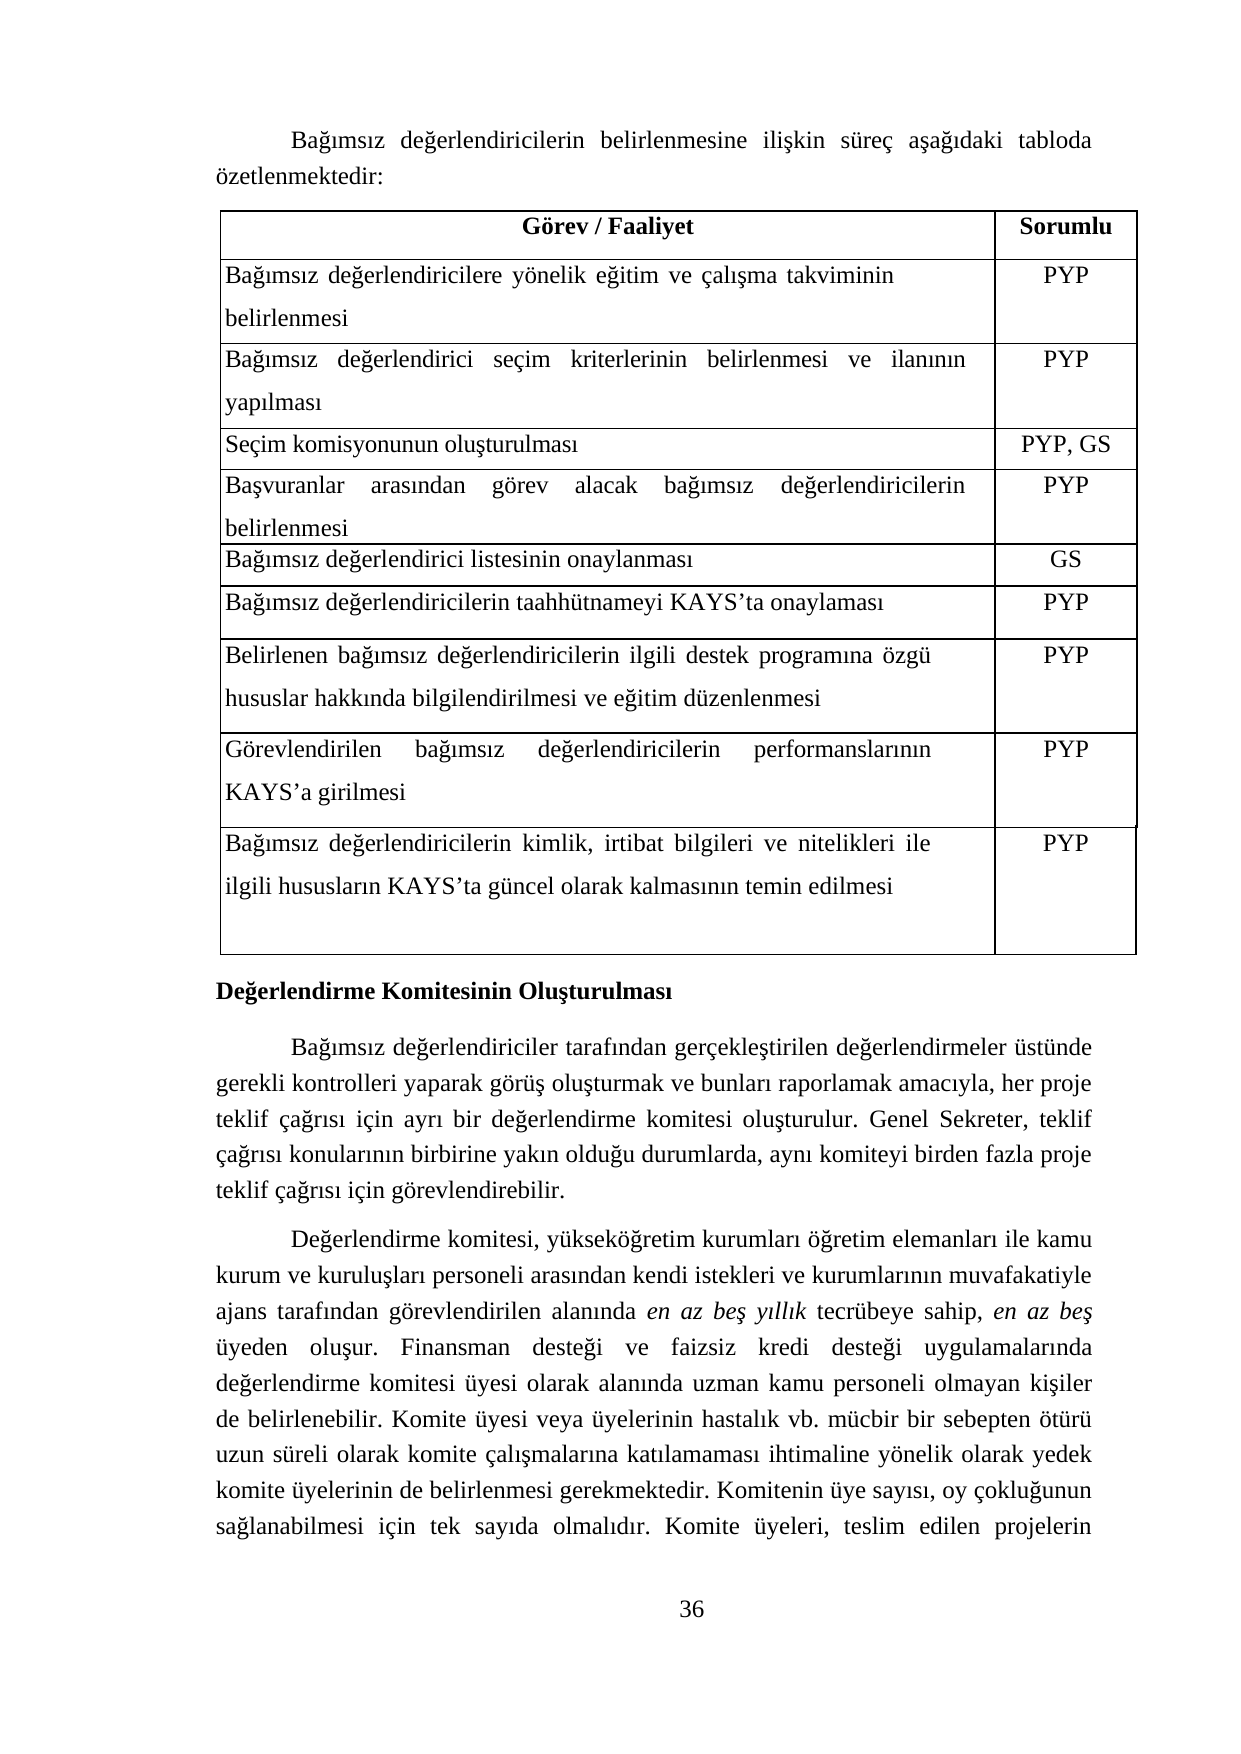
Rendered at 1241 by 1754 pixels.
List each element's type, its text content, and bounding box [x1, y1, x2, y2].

table_cell PYP [996, 260, 1136, 342]
table_cell PYP [996, 734, 1136, 826]
subtitle Değerlendirme Komitesinin Oluşturulması [216, 976, 1093, 1005]
text Bağımsız değerlendiriciler tarafından gerçekleştirilen değerlendirmeler üstünde gerekli kontrolleri yaparak görüş oluşturmak ve bunları raporlamak amacıyla, her proje teklif çağrısı için ayrı bir değerlendirme komitesi oluşturulur. Genel Sekreter, teklif çağrısı konularının birbirine yakın olduğu durumlarda, aynı komiteyi birden fazla proje teklif çağrısı için görevlendirebilir. [216, 1032, 1093, 1204]
table_cell GS [996, 545, 1136, 585]
table_header Sorumlu [996, 212, 1136, 258]
table_cell Görevlendirilen bağımsız değerlendiricilerin performanslarının KAYS’a girilmesi [221, 734, 994, 826]
table_header Görev / Faaliyet [221, 212, 994, 258]
table_cell Başvuranlar arasından görev alacak bağımsız değerlendiricilerin belirlenmesi [221, 470, 994, 543]
table_cell PYP [996, 640, 1136, 732]
table_cell Bağımsız değerlendiricilerin taahhütnameyi KAYS’ta onaylaması [221, 587, 994, 638]
table_cell Bağımsız değerlendirici seçim kriterlerinin belirlenmesi ve ilanının yapılması [221, 344, 994, 427]
table_cell PYP [996, 344, 1136, 427]
text Bağımsız değerlendiricilerin belirlenmesine ilişkin süreç aşağıdaki tabloda özetlenmektedir: [216, 126, 1093, 190]
table_cell Seçim komisyonunun oluşturulması [221, 429, 994, 469]
table_cell Bağımsız değerlendirici listesinin onaylanması [221, 545, 994, 585]
table_cell Belirlenen bağımsız değerlendiricilerin ilgili destek programına özgü hususlar hakkında bilgilendirilmesi ve eğitim düzenlenmesi [221, 640, 994, 732]
table_cell PYP, GS [996, 429, 1136, 469]
table_cell PYP [996, 828, 1135, 954]
table_cell PYP [996, 587, 1136, 638]
table_cell Bağımsız değerlendiricilerin kimlik, irtibat bilgileri ve nitelikleri ile ilgili hususların KAYS’ta güncel olarak kalmasının temin edilmesi [221, 828, 994, 954]
table_cell Bağımsız değerlendiricilere yönelik eğitim ve çalışma takviminin belirlenmesi [221, 260, 994, 342]
table_cell PYP [996, 470, 1136, 543]
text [216, 1224, 1093, 1540]
